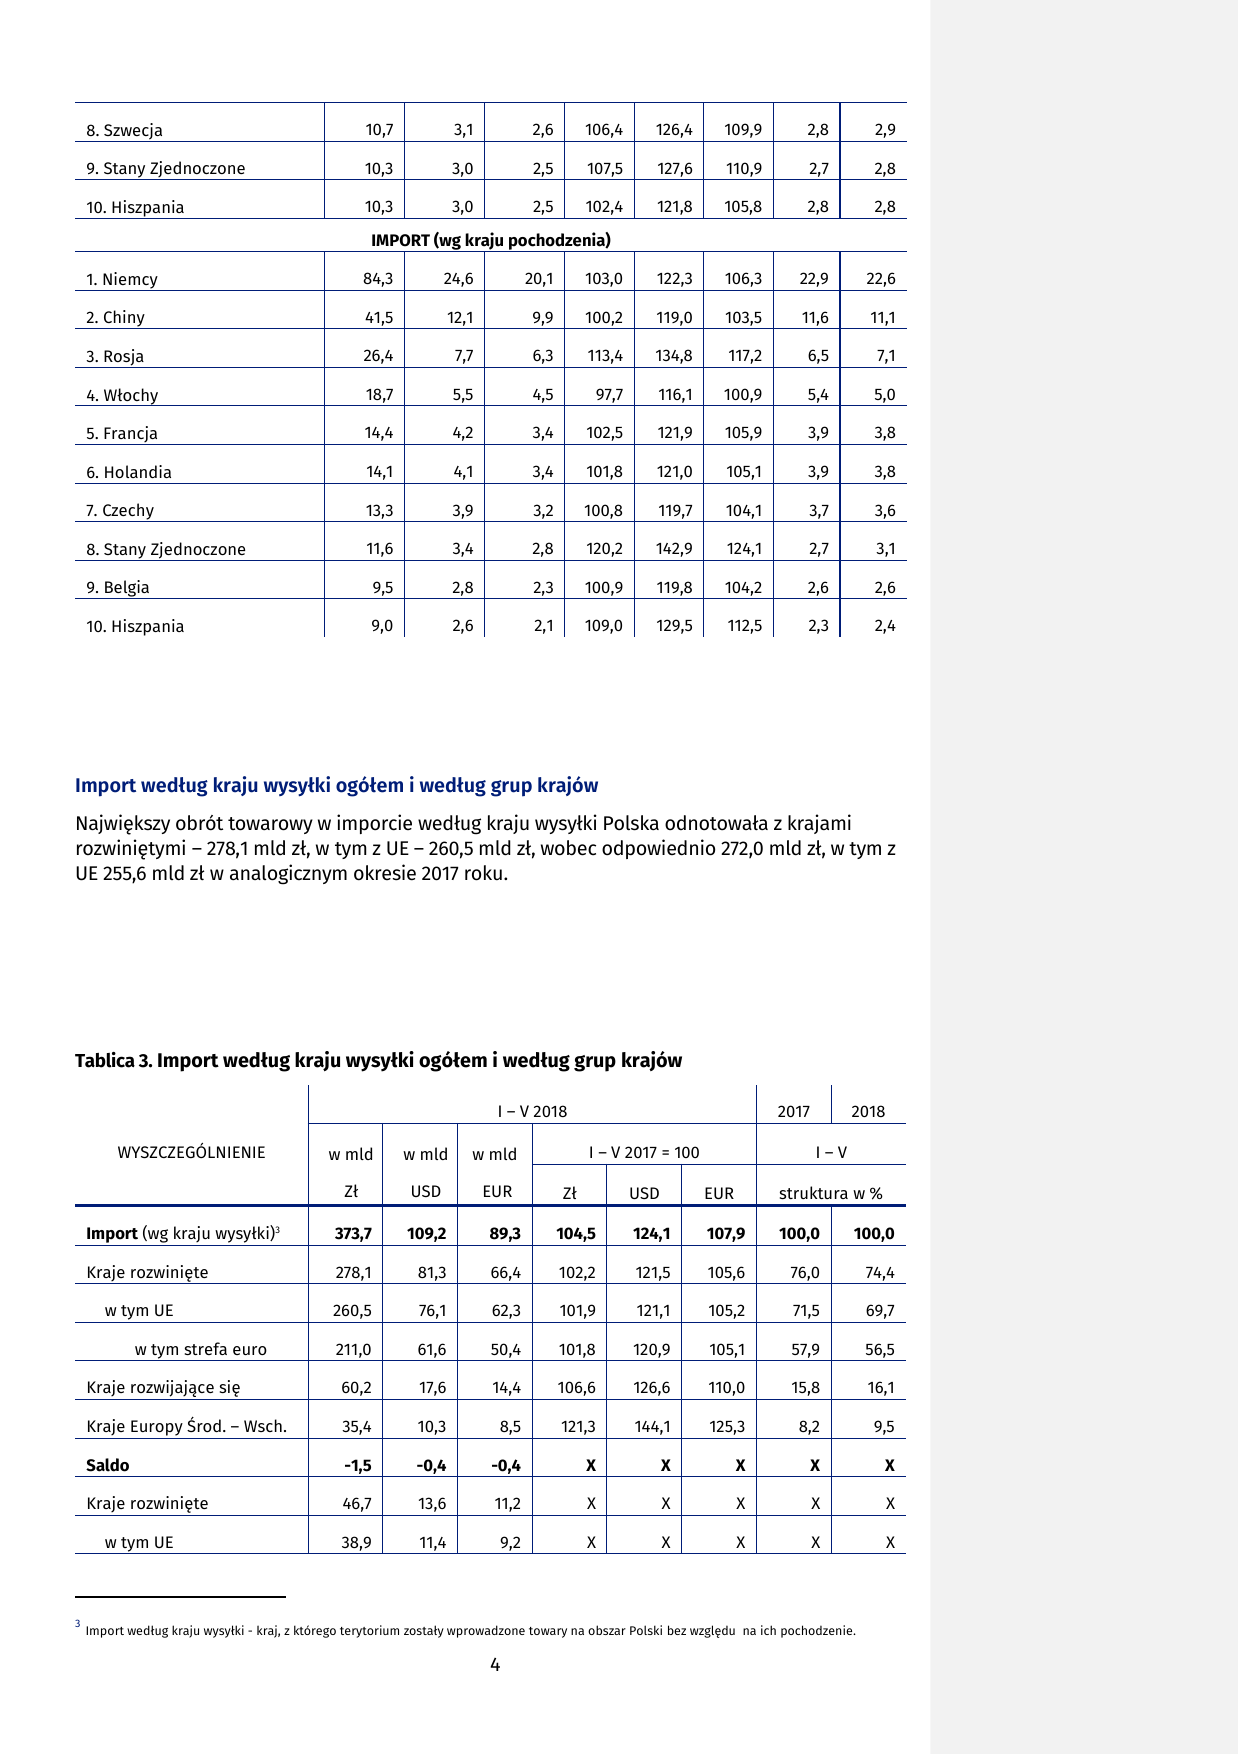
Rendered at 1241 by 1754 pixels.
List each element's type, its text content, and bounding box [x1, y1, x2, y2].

table_cell 5,5 [405, 368, 484, 405]
table_cell 110,0 [682, 1361, 756, 1399]
table_cell 76,0 [757, 1246, 831, 1283]
table_cell X [682, 1477, 756, 1514]
table_cell 102,4 [565, 180, 634, 218]
table_cell 106,3 [704, 252, 773, 290]
table_cell 109,0 [565, 599, 634, 637]
table_cell IMPORT (wg kraju pochodzenia) [75, 219, 907, 251]
table_cell 9. Stany Zjednoczone [75, 142, 324, 179]
table_cell 3,8 [841, 445, 907, 482]
table_cell 3. Rosja [75, 329, 324, 367]
table_cell 10,3 [383, 1400, 457, 1437]
table_cell 122,3 [635, 252, 703, 290]
table_cell 3,9 [774, 445, 839, 482]
table_cell 8,5 [458, 1400, 532, 1437]
table_cell 5,0 [841, 368, 907, 405]
table_cell 107,5 [565, 142, 634, 179]
table_cell 3,2 [485, 484, 564, 521]
table_cell X [682, 1516, 756, 1553]
table_cell -0,4 [458, 1439, 532, 1476]
table_cell 8. Szwecja [75, 103, 324, 141]
table_cell Kraje rozwinięte [75, 1477, 308, 1514]
table_cell 10,7 [325, 103, 404, 141]
table_cell 16,1 [832, 1361, 906, 1399]
table_cell Kraje rozwinięte [75, 1246, 308, 1283]
table_cell 104,2 [704, 561, 773, 598]
table_cell 113,4 [565, 329, 634, 367]
table_cell 76,1 [383, 1284, 457, 1322]
table_cell 2,3 [774, 599, 839, 637]
table_cell 101,8 [533, 1323, 606, 1360]
table_cell w tym UE [75, 1284, 308, 1322]
table_cell 2,6 [841, 561, 907, 598]
table_cell 26,4 [325, 329, 404, 367]
table_cell 119,0 [635, 291, 703, 328]
table_cell 13,3 [325, 484, 404, 521]
table_cell 6,3 [485, 329, 564, 367]
table_cell 11,6 [325, 522, 404, 559]
table_cell 121,1 [607, 1284, 681, 1322]
table_cell 120,9 [607, 1323, 681, 1360]
table_cell 109,2 [383, 1207, 457, 1245]
table_cell 211,0 [309, 1323, 382, 1360]
table_cell 10. Hiszpania [75, 599, 324, 637]
table_cell 61,6 [383, 1323, 457, 1360]
table_cell 22,6 [841, 252, 907, 290]
table_cell 2,8 [485, 522, 564, 559]
table_cell 2,7 [774, 522, 839, 559]
table_cell 124,1 [704, 522, 773, 559]
table_cell 102,5 [565, 406, 634, 444]
table_cell 81,3 [383, 1246, 457, 1283]
table_cell 10,3 [325, 180, 404, 218]
table_cell 117,2 [704, 329, 773, 367]
table_cell X [832, 1477, 906, 1514]
table_header I – V 2018 [309, 1085, 756, 1123]
table_cell X [607, 1516, 681, 1553]
table_cell 2,8 [405, 561, 484, 598]
subtitle Import według kraju wysyłki ogółem i według grup krajów [75, 774, 915, 798]
table_cell 260,5 [309, 1284, 382, 1322]
table_cell 20,1 [485, 252, 564, 290]
table_cell 278,1 [309, 1246, 382, 1283]
table_cell 3,4 [405, 522, 484, 559]
table_cell 104,5 [533, 1207, 606, 1245]
table_cell 22,9 [774, 252, 839, 290]
table_cell 2,8 [774, 180, 839, 218]
table_cell X [533, 1439, 606, 1476]
table_cell 9,5 [832, 1400, 906, 1437]
table_cell 8,2 [757, 1400, 831, 1437]
table_cell 100,0 [832, 1207, 906, 1245]
table_cell X [832, 1516, 906, 1553]
table_cell 6. Holandia [75, 445, 324, 482]
table_cell 3,9 [774, 406, 839, 444]
table_cell X [682, 1439, 756, 1476]
table_cell Zł [533, 1165, 606, 1204]
table_cell 69,7 [832, 1284, 906, 1322]
table_cell -1,5 [309, 1439, 382, 1476]
text Największy obrót towarowy w imporcie według kraju wysyłki Polska odnotowała z krajami rozwiniętymi – 278,1 mld zł, w tym z UE – 260,5 mld zł, wobec odpowiednio 272,0 mld zł, w tym z UE 255,6 mld zł w analogicznym okresie 2017 roku. [75, 810, 915, 885]
table_cell 106,6 [533, 1361, 606, 1399]
table_cell 3,6 [841, 484, 907, 521]
table_cell 4,2 [405, 406, 484, 444]
table_cell I – V 2017 = 100 [533, 1124, 756, 1163]
table_cell 50,4 [458, 1323, 532, 1360]
table_cell 110,9 [704, 142, 773, 179]
table_cell X [757, 1477, 831, 1514]
table_cell 121,9 [635, 406, 703, 444]
table_cell 100,8 [565, 484, 634, 521]
table_cell 9,0 [325, 599, 404, 637]
table_cell 4,1 [405, 445, 484, 482]
table_cell w mld Zł [309, 1124, 382, 1204]
table_cell 11,4 [383, 1516, 457, 1553]
table_cell 97,7 [565, 368, 634, 405]
table_cell w mld EUR [458, 1124, 532, 1204]
table_cell 3,4 [485, 406, 564, 444]
table_cell 24,6 [405, 252, 484, 290]
table_cell 84,3 [325, 252, 404, 290]
table_cell 3,1 [841, 522, 907, 559]
table_cell 13,6 [383, 1477, 457, 1514]
table_cell Saldo [75, 1439, 308, 1476]
table_cell w tym strefa euro [75, 1323, 308, 1360]
table_cell 7. Czechy [75, 484, 324, 521]
table_cell 142,9 [635, 522, 703, 559]
table_cell 14,1 [325, 445, 404, 482]
table_cell 2,8 [841, 180, 907, 218]
table_cell 8. Stany Zjednoczone [75, 522, 324, 559]
table_cell 134,8 [635, 329, 703, 367]
table_cell 3,4 [485, 445, 564, 482]
table_cell X [533, 1477, 606, 1514]
table_cell w tym UE [75, 1516, 308, 1553]
table_cell 126,6 [607, 1361, 681, 1399]
table_cell X [832, 1439, 906, 1476]
table_cell Kraje Europy Środ. – Wsch. [75, 1400, 308, 1437]
table_header 2017 [757, 1085, 831, 1123]
table_cell 2,5 [485, 180, 564, 218]
table_cell 2,7 [774, 142, 839, 179]
table_cell 2,8 [841, 142, 907, 179]
table_cell X [607, 1439, 681, 1476]
table_cell 3,1 [405, 103, 484, 141]
table_cell 2,4 [841, 599, 907, 637]
table_cell 15,8 [757, 1361, 831, 1399]
table_cell struktura w % [757, 1165, 906, 1204]
table_cell 102,2 [533, 1246, 606, 1283]
table_cell 5. Francja [75, 406, 324, 444]
table_cell 125,3 [682, 1400, 756, 1437]
table_cell 14,4 [325, 406, 404, 444]
table_cell 2. Chiny [75, 291, 324, 328]
table_cell I – V [757, 1124, 906, 1163]
table_cell 66,4 [458, 1246, 532, 1283]
table_cell USD [607, 1165, 681, 1204]
table_cell 121,5 [607, 1246, 681, 1283]
table_cell 121,8 [635, 180, 703, 218]
table_cell 121,0 [635, 445, 703, 482]
table_cell 116,1 [635, 368, 703, 405]
table_cell X [757, 1516, 831, 1553]
table_cell 100,2 [565, 291, 634, 328]
table_cell 2,3 [485, 561, 564, 598]
table_cell 1. Niemcy [75, 252, 324, 290]
table_cell 109,9 [704, 103, 773, 141]
table_cell 4. Włochy [75, 368, 324, 405]
table_header WYSZCZEGÓLNIENIE [75, 1085, 308, 1204]
table_cell 101,9 [533, 1284, 606, 1322]
table_cell 105,1 [682, 1323, 756, 1360]
table_cell 56,5 [832, 1323, 906, 1360]
table_cell 129,5 [635, 599, 703, 637]
table_cell 105,2 [682, 1284, 756, 1322]
text Tablica 3. Import według kraju wysyłki ogółem i według grup krajów [75, 1048, 915, 1073]
table_cell 2,9 [841, 103, 907, 141]
table_cell 120,2 [565, 522, 634, 559]
table_cell 57,9 [757, 1323, 831, 1360]
table_cell 100,9 [704, 368, 773, 405]
table_cell X [757, 1439, 831, 1476]
table_cell 89,3 [458, 1207, 532, 1245]
table_cell 104,1 [704, 484, 773, 521]
table_cell 112,5 [704, 599, 773, 637]
table_cell 126,4 [635, 103, 703, 141]
table_cell 10,3 [325, 142, 404, 179]
table_cell 14,4 [458, 1361, 532, 1399]
table_cell 35,4 [309, 1400, 382, 1437]
table_cell 100,0 [757, 1207, 831, 1245]
table_cell 100,9 [565, 561, 634, 598]
table_cell 60,2 [309, 1361, 382, 1399]
table_cell 105,1 [704, 445, 773, 482]
table_cell 105,9 [704, 406, 773, 444]
table_cell 74,4 [832, 1246, 906, 1283]
table_cell 144,1 [607, 1400, 681, 1437]
table_cell 119,8 [635, 561, 703, 598]
table_cell 2,6 [774, 561, 839, 598]
table_cell 105,8 [704, 180, 773, 218]
table_cell 12,1 [405, 291, 484, 328]
table_cell 11,1 [841, 291, 907, 328]
table_cell 3,7 [774, 484, 839, 521]
table_cell 3,0 [405, 180, 484, 218]
table_cell 121,3 [533, 1400, 606, 1437]
table_cell 103,5 [704, 291, 773, 328]
table_cell Import (wg kraju wysyłki) [75, 1207, 308, 1245]
table_cell 7,1 [841, 329, 907, 367]
table_cell 62,3 [458, 1284, 532, 1322]
table_cell 5,4 [774, 368, 839, 405]
table_cell 106,4 [565, 103, 634, 141]
table_cell -0,4 [383, 1439, 457, 1476]
table_cell 3,9 [405, 484, 484, 521]
table_cell 17,6 [383, 1361, 457, 1399]
table_cell 7,7 [405, 329, 484, 367]
table_cell X [607, 1477, 681, 1514]
table_cell 2,1 [485, 599, 564, 637]
table_cell 11,2 [458, 1477, 532, 1514]
table_cell 9,5 [325, 561, 404, 598]
table_cell 101,8 [565, 445, 634, 482]
table_cell 3,8 [841, 406, 907, 444]
table_cell 9,2 [458, 1516, 532, 1553]
table_cell 6,5 [774, 329, 839, 367]
table_cell 10. Hiszpania [75, 180, 324, 218]
table_cell 41,5 [325, 291, 404, 328]
table_cell 2,6 [485, 103, 564, 141]
table_cell 373,7 [309, 1207, 382, 1245]
table_cell 18,7 [325, 368, 404, 405]
table_cell 46,7 [309, 1477, 382, 1514]
table_cell 11,6 [774, 291, 839, 328]
table_cell 127,6 [635, 142, 703, 179]
table_cell X [533, 1516, 606, 1553]
table_cell 103,0 [565, 252, 634, 290]
table_cell 107,9 [682, 1207, 756, 1245]
table_cell 2,8 [774, 103, 839, 141]
table_cell 119,7 [635, 484, 703, 521]
table_cell 2,6 [405, 599, 484, 637]
table_cell 4,5 [485, 368, 564, 405]
table_cell 2,5 [485, 142, 564, 179]
table_cell 105,6 [682, 1246, 756, 1283]
table_cell EUR [682, 1165, 756, 1204]
table_cell Kraje rozwijające się [75, 1361, 308, 1399]
table_header 2018 [832, 1085, 906, 1123]
table_cell 3,0 [405, 142, 484, 179]
table_cell 9. Belgia [75, 561, 324, 598]
table_cell 9,9 [485, 291, 564, 328]
table_cell w mld USD [383, 1124, 457, 1204]
table_cell 124,1 [607, 1207, 681, 1245]
table_cell 38,9 [309, 1516, 382, 1553]
table_cell 71,5 [757, 1284, 831, 1322]
